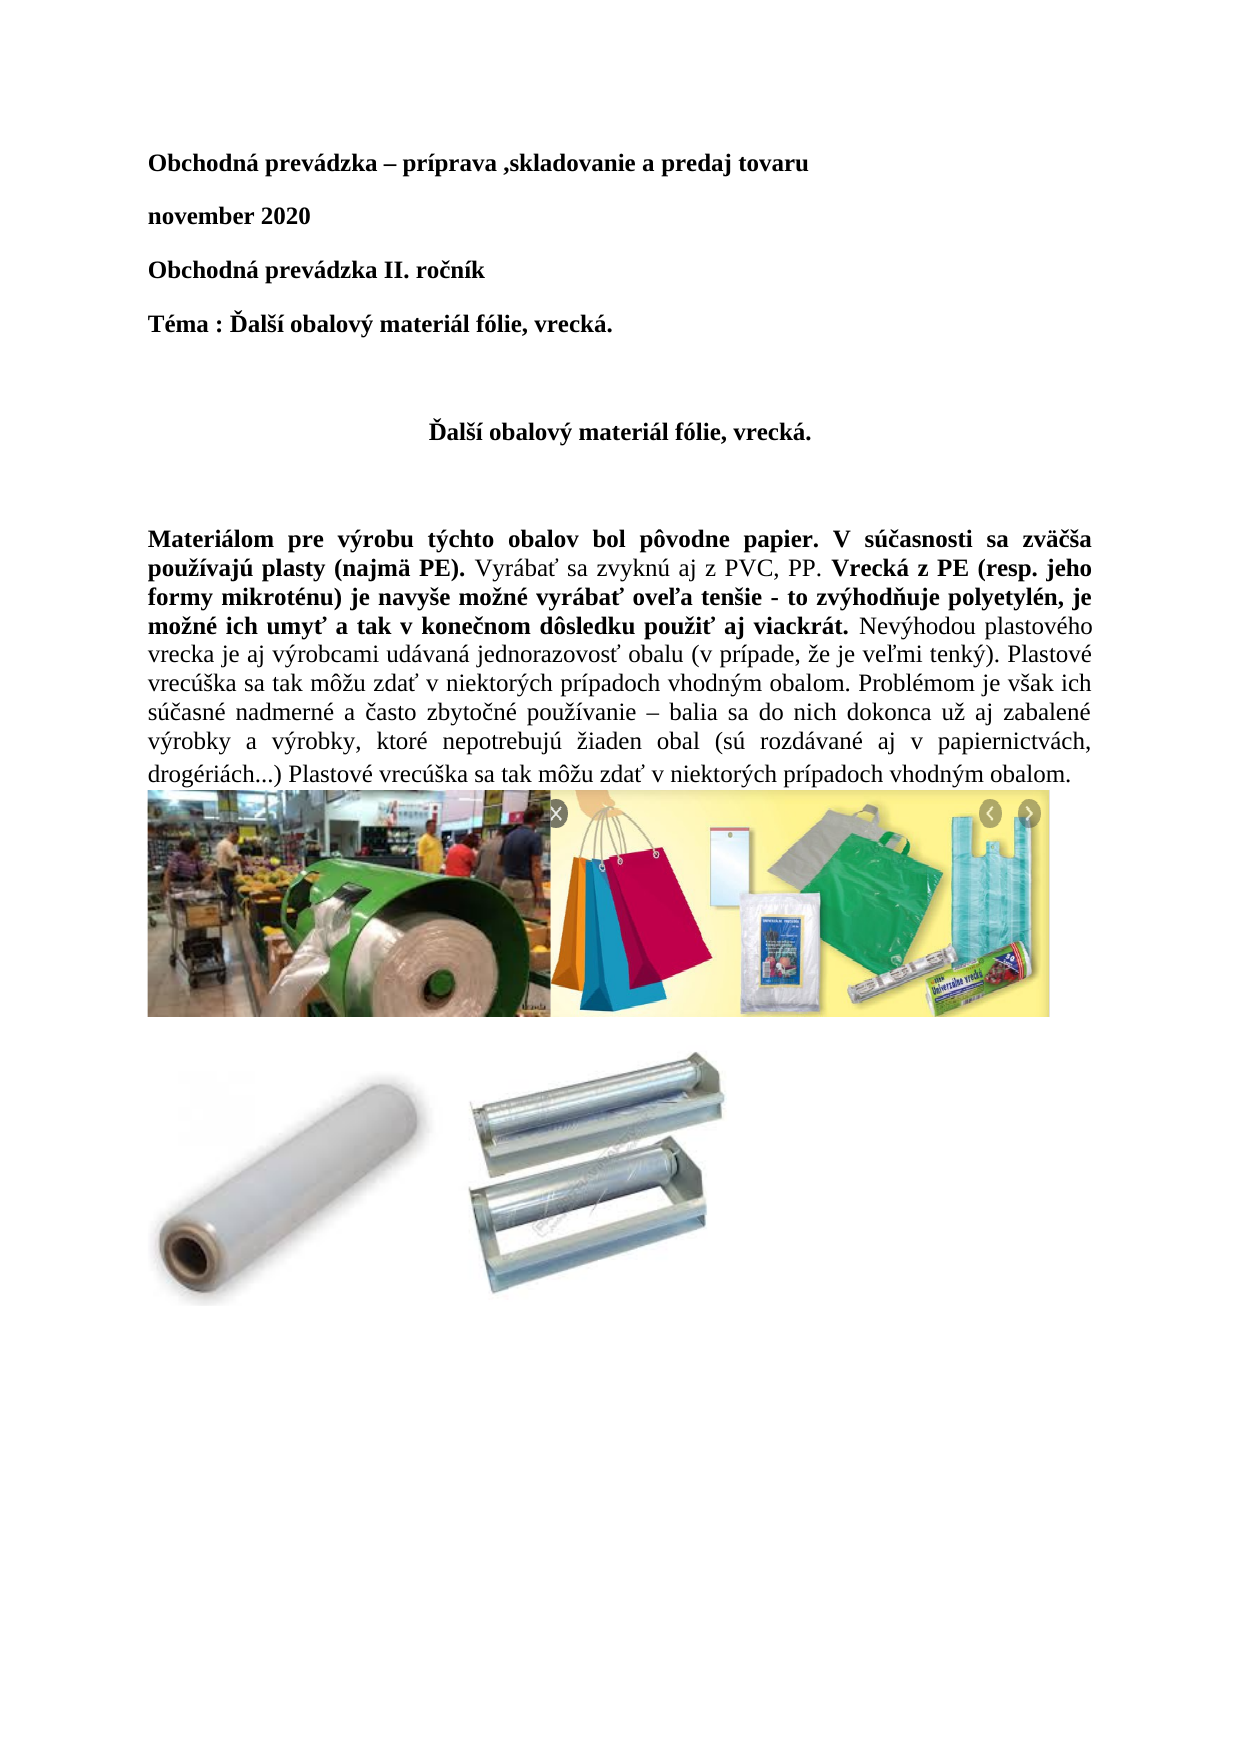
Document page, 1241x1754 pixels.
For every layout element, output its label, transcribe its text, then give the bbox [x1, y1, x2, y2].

text Ďalší obalový materiál fólie, vrecká. [148, 417, 1093, 446]
text november 2020 [148, 201, 1093, 230]
text Obchodná prevádzka II. ročník [148, 255, 1093, 284]
picture [147, 1041, 743, 1306]
text Materiálom pre výrobu týchto obalov bol pôvodne papier. V súčasnosti sa zväčša používajú plasty (najmä PE). Vyrábať sa zvyknú aj z PVC, PP. Vrecká z PE (resp. jeho formy mikroténu) je navyše možné vyrábať oveľa tenšie - to zvýhodňuje polyetylén, je možné ich umyť a tak v konečnom dôsledku použiť aj viackrát. Nevýhodou plastového vrecka je aj výrobcami udávaná jednorazovosť obalu (v prípade, že je veľmi tenký). Plastové vrecúška sa tak môžu zdať v niektorých prípadoch vhodným obalom. Problémom je však ich súčasné nadmerné a často zbytočné používanie – balia sa do nich dokonca už aj zabalené výrobky a výrobky, ktoré nepotrebujú žiaden obal (sú rozdávané aj v papiernictvách, drogériách...) Plastové vrecúška sa tak môžu zdať v niektorých prípadoch vhodným obalom. [148, 524, 1093, 790]
text Obchodná prevádzka – príprava ,skladovanie a predaj tovaru [148, 148, 1093, 176]
text Téma : Ďalší obalový materiál fólie, vrecká. [148, 309, 1093, 338]
picture [147, 790, 1050, 1017]
